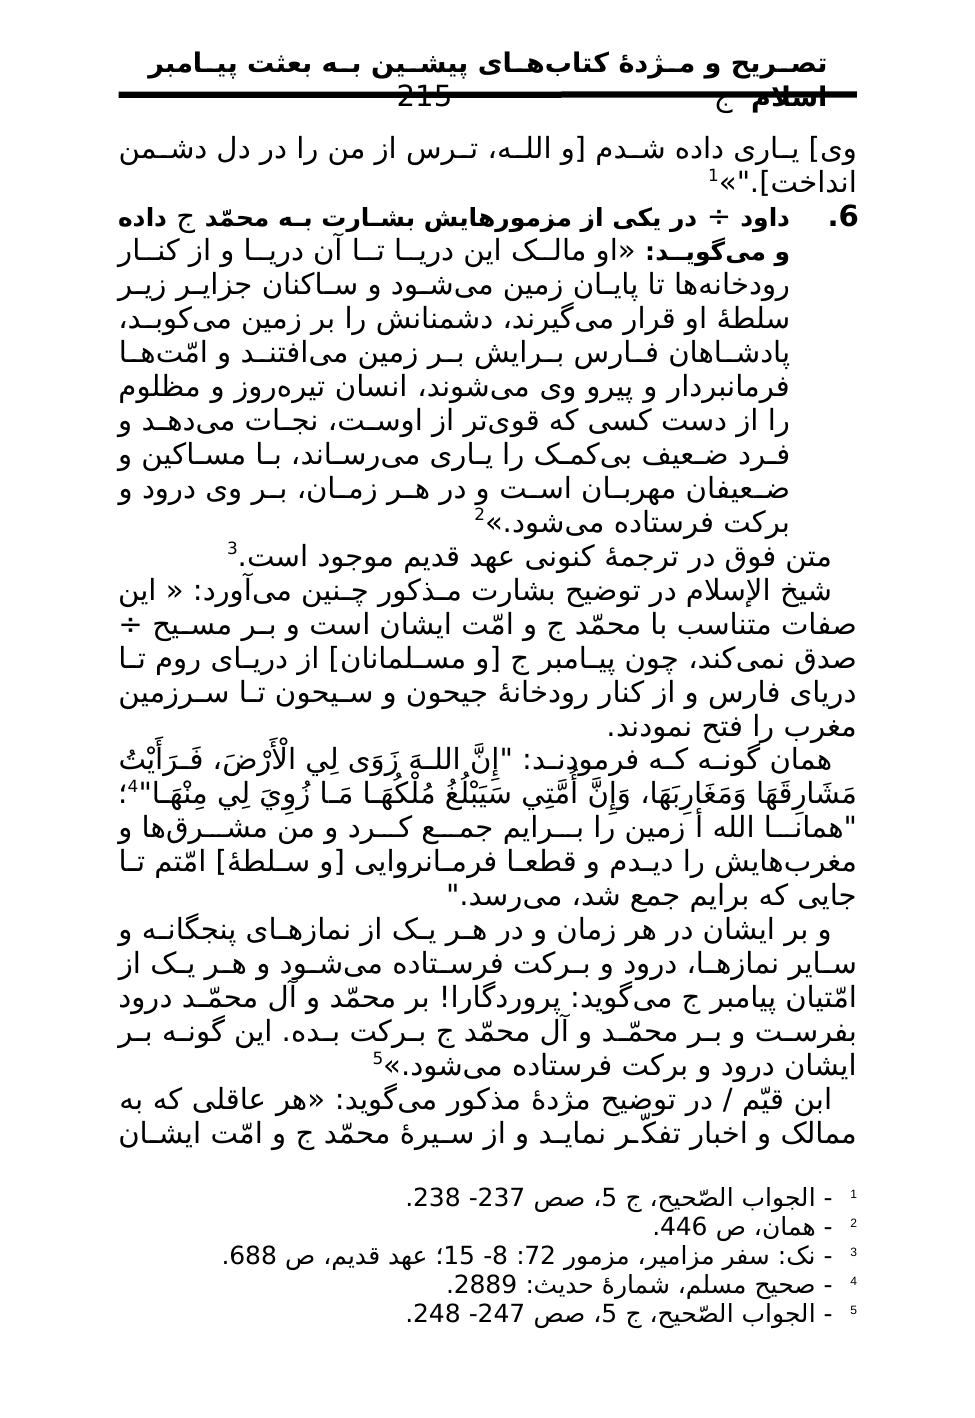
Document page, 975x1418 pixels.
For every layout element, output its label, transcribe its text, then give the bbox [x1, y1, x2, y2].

list داود ÷ در یکی از مزمورهایش بشارت به محمّد ج داده و می‌گوید: «او مالک این دریا تا آن دریا و از کنار رودخانه‌ها تا پایان زمین می‌شود و ساکنان جزایر زیر سلطۀ او قرار می‌گیرند، دشمنانش را بر زمین می‌کوبد، پادشاهان فارس برایش بر زمین می‌افتند و امّت‌ها فرمانبردار و پیرو وی می‌شوند، انسان تیره‌روز و مظلوم را از دست کسی که قوی‌تر از اوست، نجات می‌دهد و فرد ضعیف بی‌کمک را یاری می‌رساند، با مساکین و ضعیفان مهربان است و در هر زمان، بر وی درود و برکت فرستاده می‌شود.» [118, 199, 827, 539]
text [118, 132, 857, 199]
text و بر ایشان در هر زمان و در هر یک از نمازهای پنجگانه و سایر نماز‌ها، درود و برکت فرستاده می‌شود و هر یک از امّتیان پیامبر ج می‌گوید: پروردگارا! بر محمّد و آل محمّد درود بفرست و بر محمّد و آل محمّد ج برکت بده. این گونه بر ایشان درود و برکت فرستاده می‌شود.» [118, 913, 857, 1082]
text شیخ الإسلام در توضیح بشارت مذکور چنین می‌آورد: « این صفات متناسب با محمّد ج و امّت ایشان است و بر مسیح ÷ صدق نمی‌کند، چون پیامبر ج [و مسلمانان] از دریای روم تا دریای فارس و از کنار رودخانۀ جیحون و سیحون تا سرزمین مغرب را فتح نمودند. [118, 573, 857, 743]
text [118, 1082, 857, 1150]
text متن فوق در ترجمۀ کنونی عهد قدیم موجود است. [118, 539, 857, 573]
text همان گونه که فرمودند: "إِنَّ اللهَ زَوَى لِي الْأَرْضَ، فَرَأَيْتُ مَشَارِقَهَا وَمَغَارِبَهَا، وَإِنَّ أُمَّتِي سَيَبْلُغُ مُلْكُهَا مَا زُوِيَ لِي مِنْهَا"؛ "همانا الله أ زمین را برایم جمع کرد و من مشرق‌ها و مغرب‌هایش را دیدم و قطعا فرمانروایی [و سلطۀ] امّتم تا جایی که برایم جمع شد، می‌رسد." [118, 743, 857, 913]
